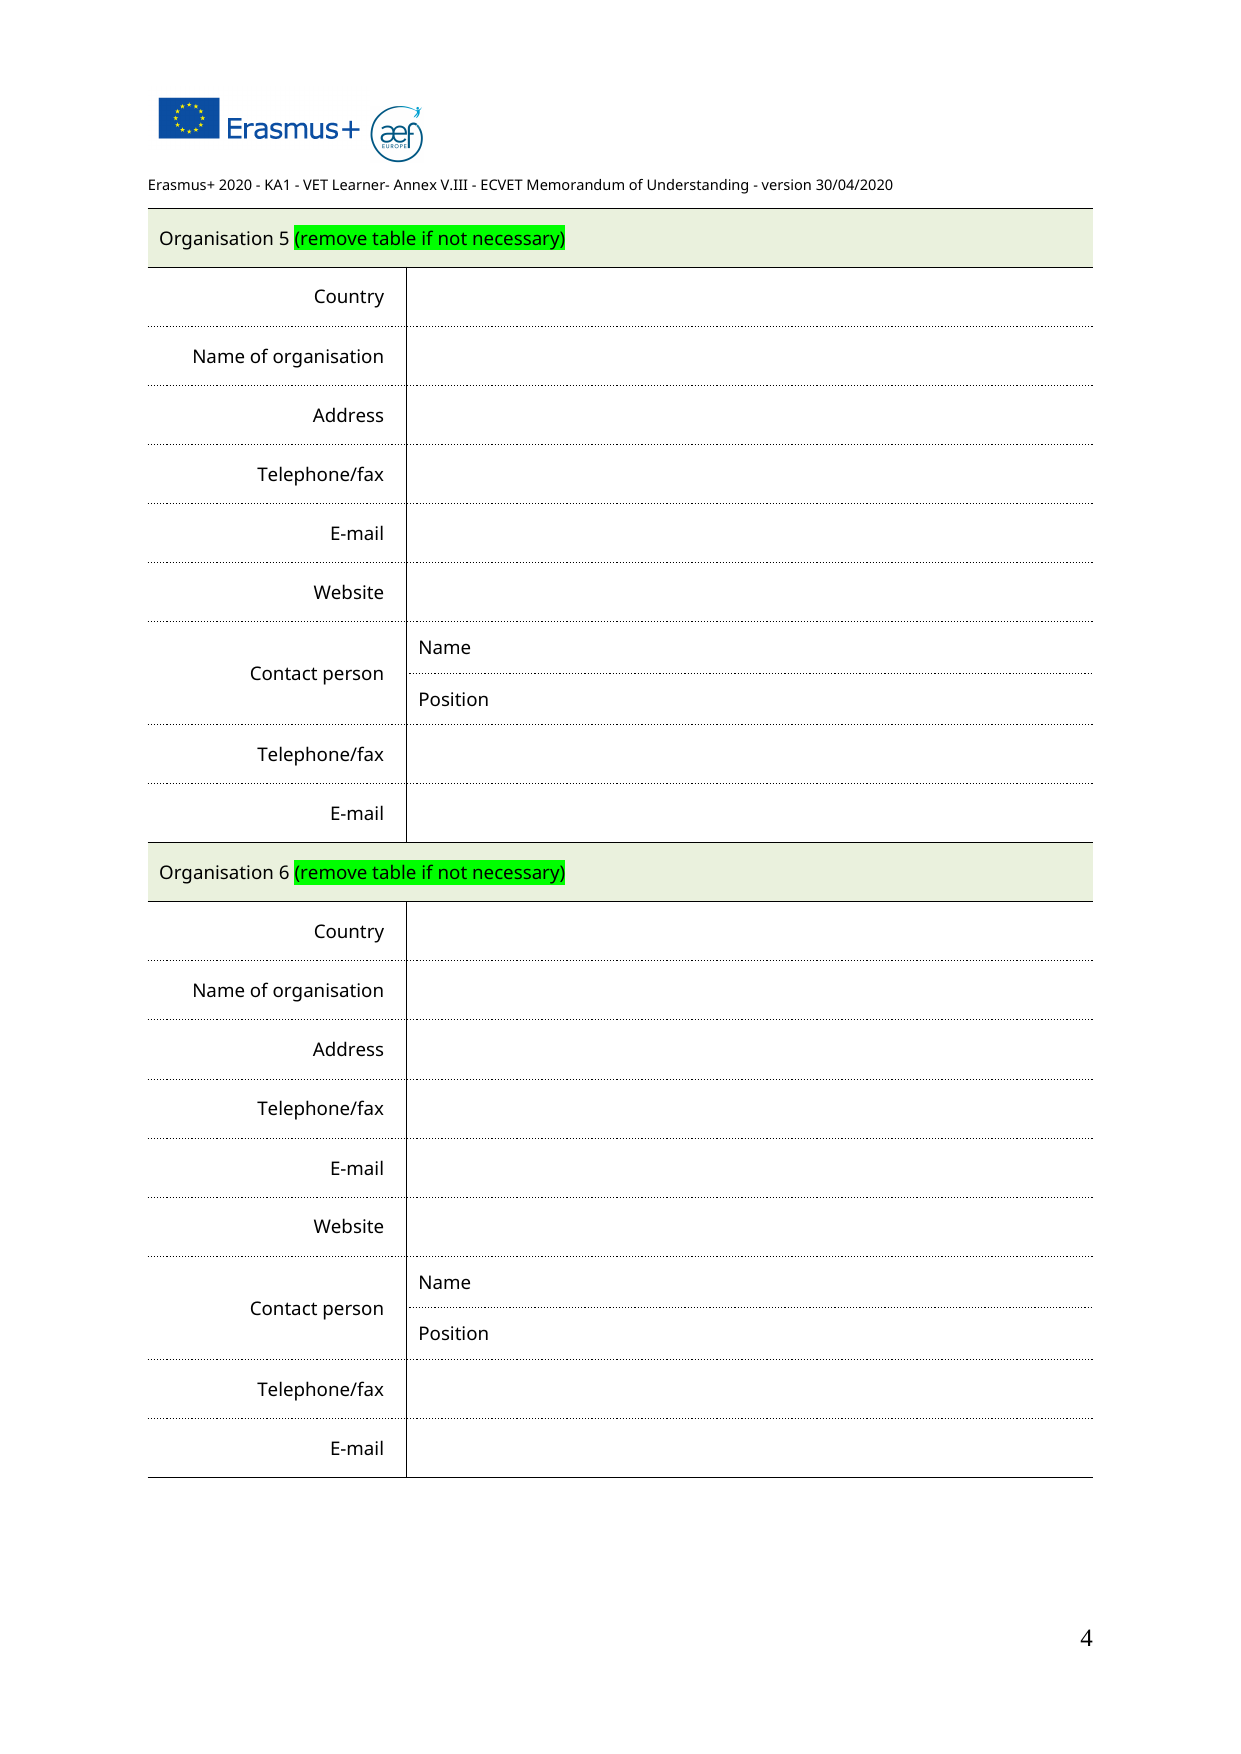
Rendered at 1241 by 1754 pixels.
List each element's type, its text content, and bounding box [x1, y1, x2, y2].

table_cell [407, 783, 1093, 842]
table_cell Name [407, 1256, 1093, 1307]
table_cell Country [148, 902, 406, 960]
table_cell Position [407, 673, 1093, 724]
table_cell Country [148, 268, 406, 326]
table_cell Telephone/fax [148, 1359, 406, 1418]
table_cell [407, 960, 1093, 1019]
table_cell [407, 1079, 1093, 1137]
table_cell Telephone/fax [148, 444, 406, 503]
table_cell E-mail [148, 503, 406, 562]
table_cell E-mail [148, 1138, 406, 1197]
table_cell Website [148, 562, 406, 621]
table_cell Name of organisation [148, 960, 406, 1019]
table_cell Address [148, 385, 406, 444]
table_cell Website [148, 1197, 406, 1256]
table_cell Name [407, 621, 1093, 672]
table_cell E-mail [148, 783, 406, 842]
picture [373, 106, 424, 163]
table_cell [407, 724, 1093, 783]
table_cell [407, 1359, 1093, 1418]
table_cell [407, 1418, 1093, 1477]
table_cell [407, 1019, 1093, 1078]
table_cell E-mail [148, 1418, 406, 1477]
table_cell Address [148, 1019, 406, 1078]
table_cell [407, 562, 1093, 621]
table_cell Contact person [148, 1256, 406, 1359]
picture [370, 140, 394, 163]
table_cell Contact person [148, 621, 406, 724]
table_cell [407, 444, 1093, 503]
table_cell [407, 902, 1093, 960]
table_cell [407, 326, 1093, 385]
table_header Organisation 5 (remove table if not necessary) [148, 209, 1093, 267]
table_cell Organisation 6 (remove table if not necessary) [148, 843, 1093, 901]
table_cell [407, 385, 1093, 444]
table_cell Telephone/fax [148, 1079, 406, 1137]
table_cell [407, 268, 1093, 326]
picture [370, 106, 391, 128]
table_cell [407, 1197, 1093, 1256]
table_cell Name of organisation [148, 326, 406, 385]
table_cell [407, 1138, 1093, 1197]
table_cell Telephone/fax [148, 724, 406, 783]
table_cell [407, 503, 1093, 562]
table_cell Position [407, 1307, 1093, 1359]
